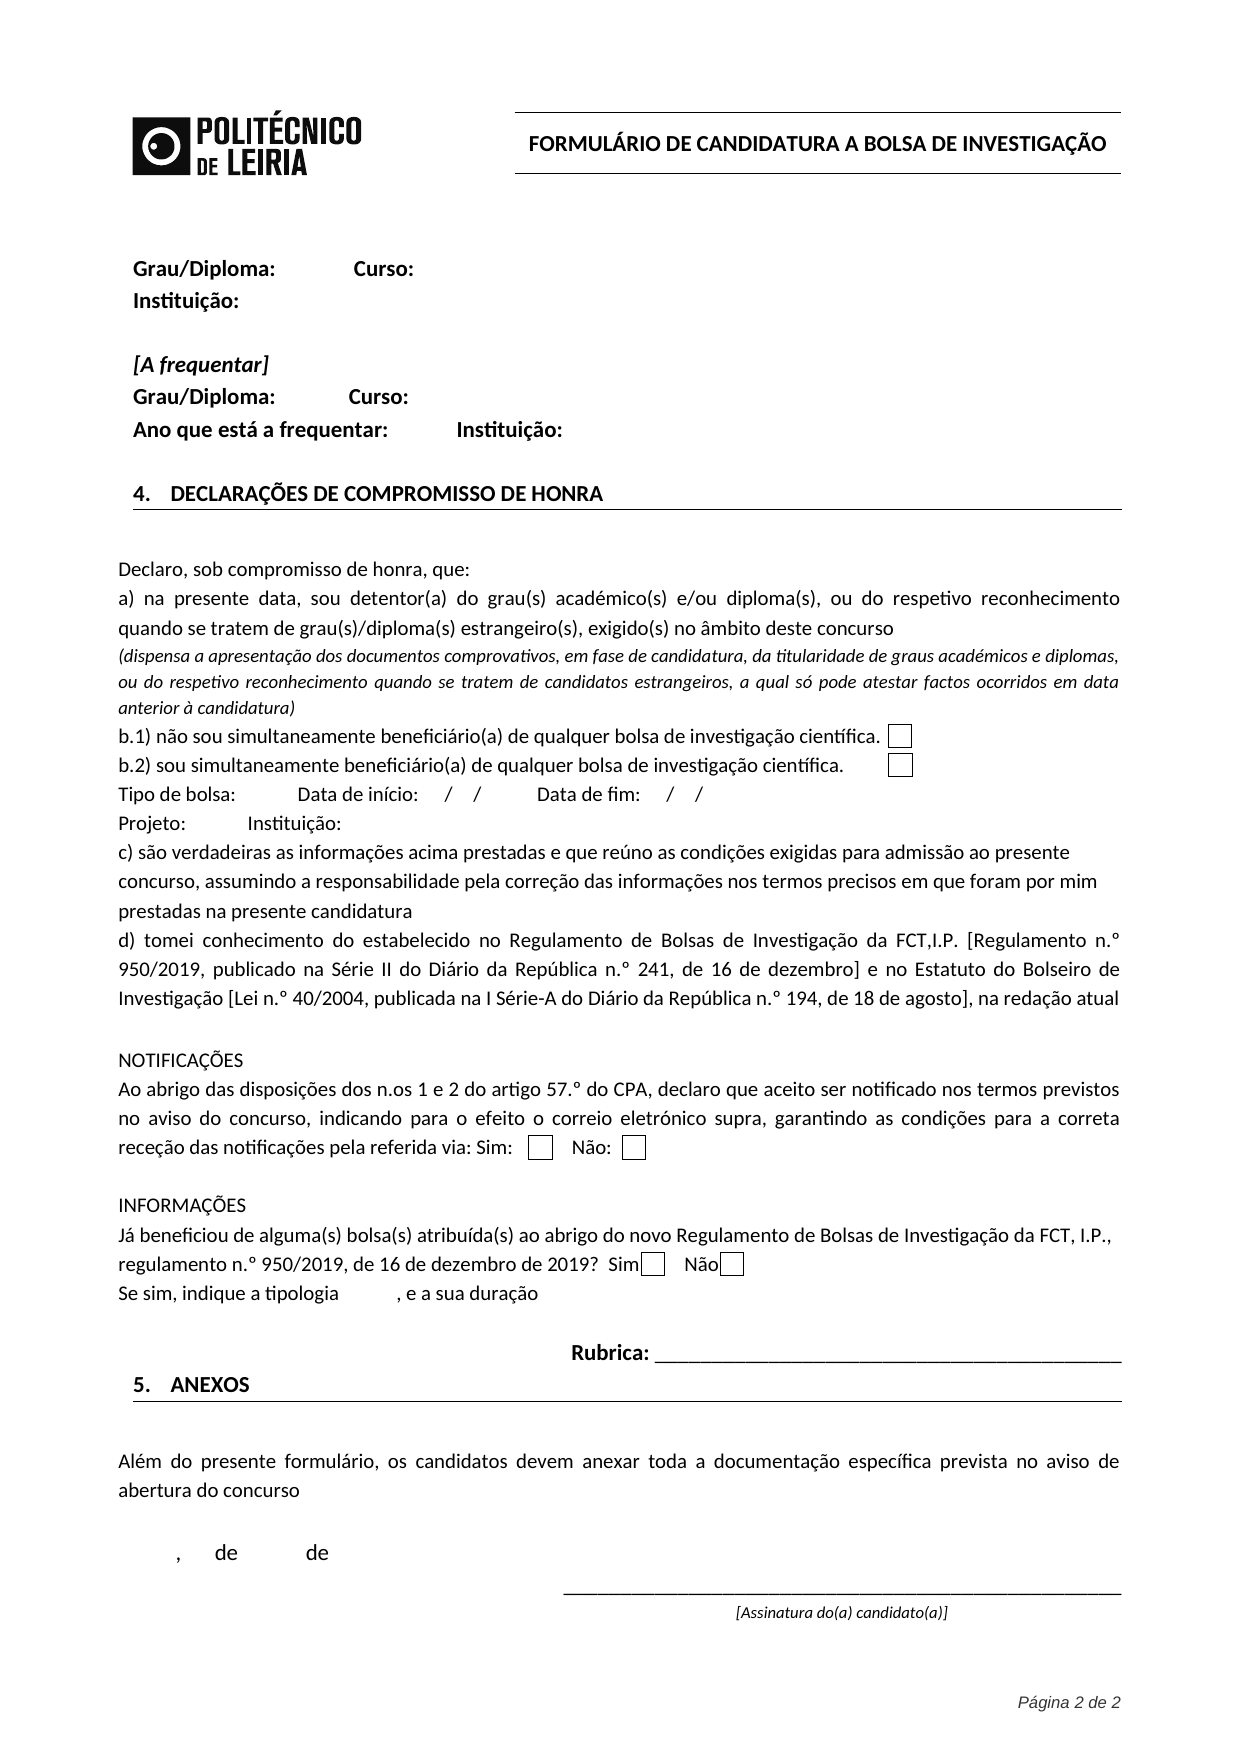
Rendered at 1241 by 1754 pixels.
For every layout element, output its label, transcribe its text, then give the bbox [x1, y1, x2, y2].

text c) são verdadeiras as informações acima prestadas e que reúno as condições exigidas para admissão ao presente concurso, assumindo a responsabilidade pela correção das informações nos termos precisos em que foram por mim prestadas na presente candidatura [118, 839, 1122, 923]
text Ano que está a frequentar: Instituição: [133, 415, 1122, 443]
text Tipo de bolsa: Data de início: / / Data de fim: / / [118, 781, 1122, 807]
text Grau/Diploma: Curso: [133, 382, 1122, 411]
text Já beneficiou de alguma(s) bolsa(s) atribuída(s) ao abrigo do novo Regulamento de Bolsas de Investigação da FCT, I.P., regulamento n.º 950/2019, de 16 de dezembro de 2019? Sim Não [118, 1222, 1122, 1276]
text Instituição: [133, 286, 1122, 314]
text Ao abrigo das disposições dos n.os 1 e 2 do artigo 57.º do CPA, declaro que aceito ser notificado nos termos previstos no aviso do concurso, indicando para o efeito o correio eletrónico supra, garantindo as condições para a correta receção das notificações pela referida via: Sim: Não: [118, 1076, 1122, 1160]
text [A frequentar] [133, 350, 1122, 378]
text Grau/Diploma: Curso: [133, 254, 1122, 282]
subtitle (dispensa a apresentação dos documentos comprovativos, em fase de candidatura, da titularidade de graus académicos e diplomas, ou do respetivo reconhecimento quando se tratem de candidatos estrangeiros, a qual só pode atestar factos ocorridos em data anterior à candidatura) [118, 644, 1122, 719]
text b.1) não sou simultaneamente beneficiário(a) de qualquer bolsa de investigação científica. [118, 723, 1122, 748]
list DECLARAÇÕES DE COMPROMISSO DE HONRA [133, 479, 1122, 509]
text [Assinatura do(a) candidato(a)] [118, 1603, 1122, 1623]
text _________________________________________________ [133, 1571, 1122, 1599]
text Projeto: Instituição: [118, 810, 1122, 836]
text NOTIFICAÇÕES [118, 1047, 1122, 1072]
text Rubrica: _________________________________________ [118, 1338, 1122, 1366]
text INFORMAÇÕES [118, 1193, 1122, 1218]
text Se sim, indique a tipologia , e a sua duração [118, 1280, 1122, 1306]
list ANEXOS [133, 1371, 1122, 1401]
subtitle a) na presente data, sou detentor(a) do grau(s) académico(s) e/ou diploma(s), ou do respetivo reconhecimento quando se tratem de grau(s)/diploma(s) estrangeiro(s), exigido(s) no âmbito deste concurso [118, 586, 1122, 640]
text , de de [118, 1538, 1122, 1566]
subtitle Declaro, sob compromisso de honra, que: [118, 556, 1122, 582]
text b.2) sou simultaneamente beneficiário(a) de qualquer bolsa de investigação científica. [118, 752, 1122, 777]
text Além do presente formulário, os candidatos devem anexar toda a documentação específica prevista no aviso de abertura do concurso [118, 1448, 1122, 1502]
text d) tomei conhecimento do estabelecido no Regulamento de Bolsas de Investigação da FCT,I.P. [Regulamento n.º 950/2019, publicado na Série II do Diário da República n.º 241, de 16 de dezembro] e no Estatuto do Bolseiro de Investigação [Lei n.º 40/2004, publicada na I Série-A do Diário da República n.º 194, de 18 de agosto], na redação atual [118, 927, 1122, 1011]
